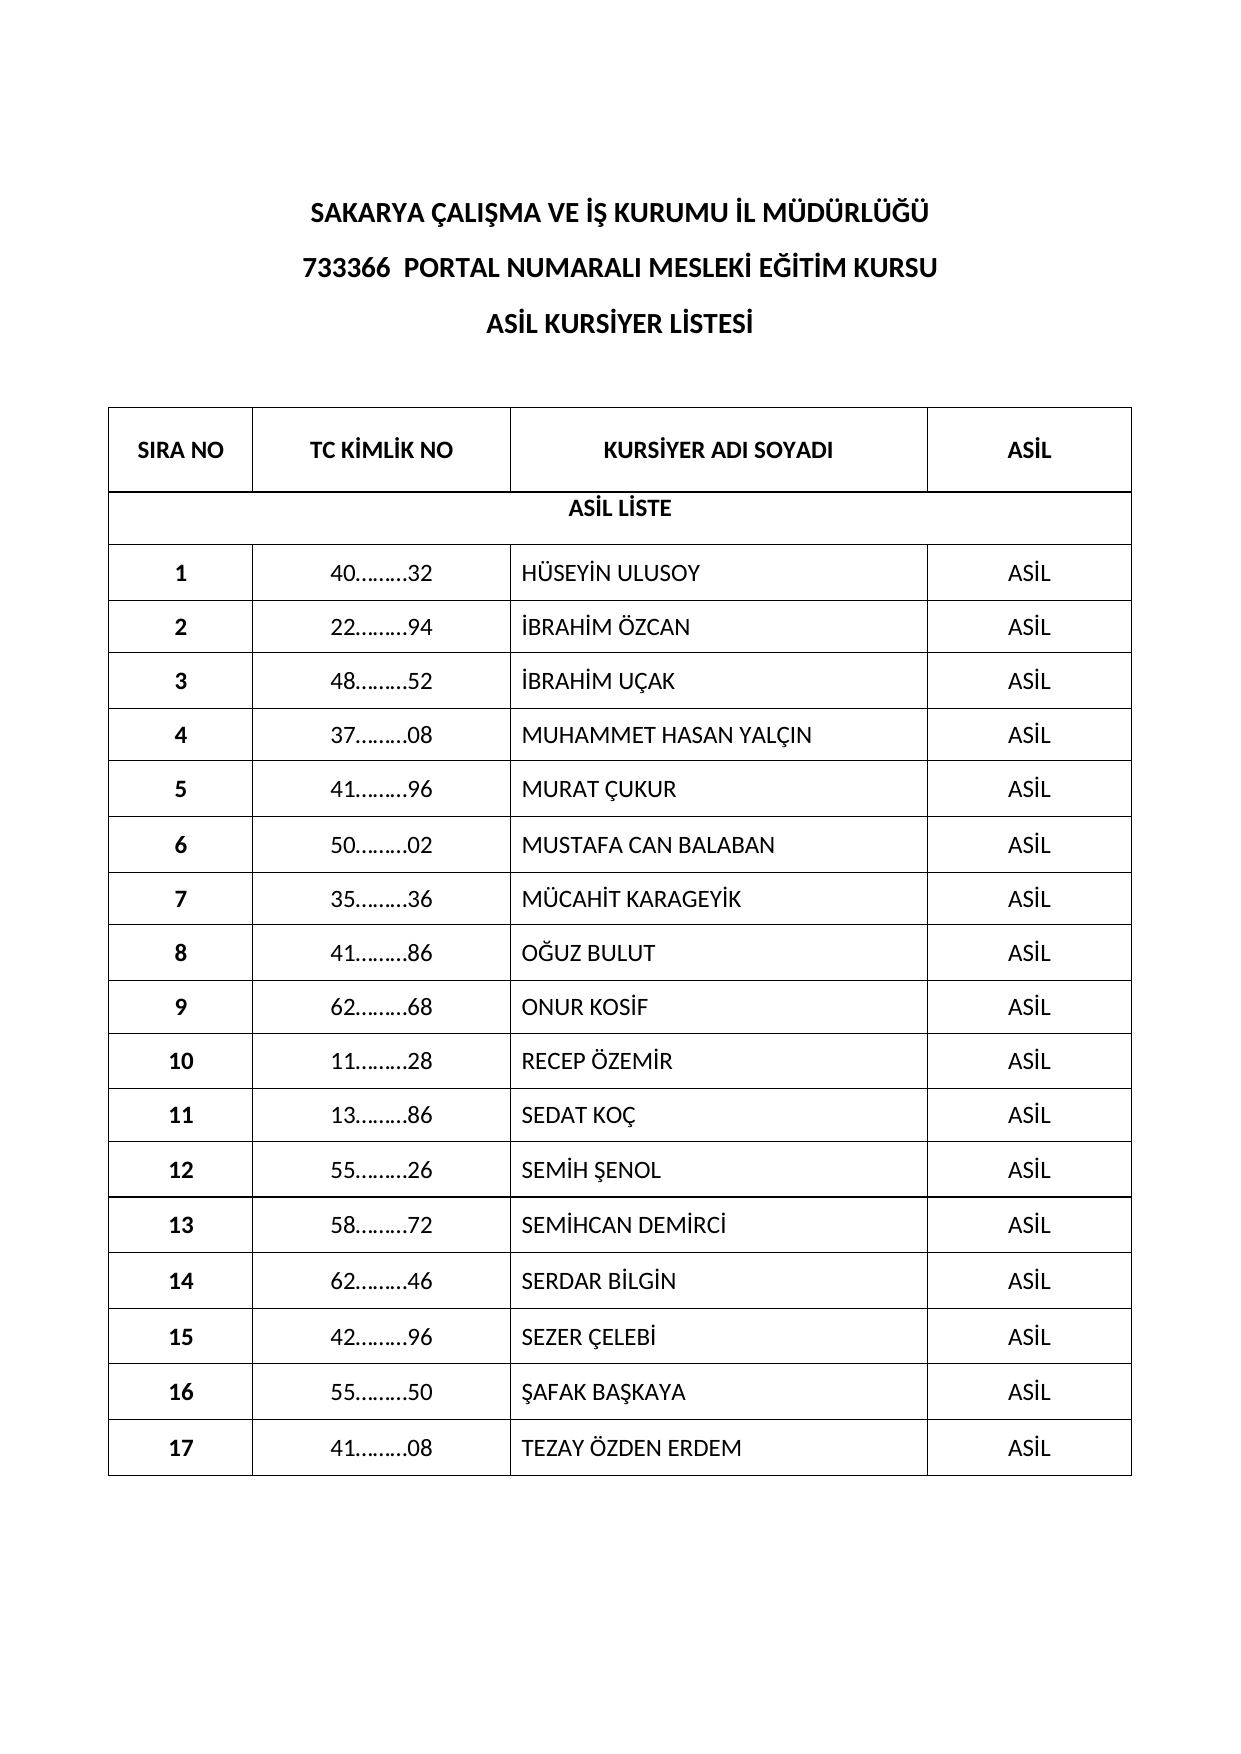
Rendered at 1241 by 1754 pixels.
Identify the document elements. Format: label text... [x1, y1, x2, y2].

table_cell İBRAHİM ÖZCAN [511, 601, 927, 652]
table_cell 41………08 [253, 1420, 510, 1474]
table_cell 10 [109, 1034, 252, 1088]
table_cell 4 [109, 709, 252, 760]
text 733366 PORTAL NUMARALI MESLEKİ EĞİTİM KURSU [148, 249, 1093, 285]
table_cell ASİL [928, 1420, 1131, 1474]
table_cell 41………86 [253, 925, 510, 980]
table_cell 14 [109, 1253, 252, 1308]
text ASİL KURSİYER LİSTESİ [148, 305, 1093, 340]
table_cell İBRAHİM UÇAK [511, 653, 927, 708]
table_cell 22………94 [253, 601, 510, 652]
table_cell 5 [109, 761, 252, 816]
table_cell 17 [109, 1420, 252, 1474]
table_cell ASİL [928, 709, 1131, 760]
table_cell ASİL [928, 1309, 1131, 1363]
table_cell 62………68 [253, 981, 510, 1032]
table_cell ASİL [928, 653, 1131, 708]
table_cell SEDAT KOÇ [511, 1089, 927, 1141]
table_cell SEMİH ŞENOL [511, 1142, 927, 1196]
table_cell 40………32 [253, 545, 510, 599]
table_cell 48………52 [253, 653, 510, 708]
table_cell 13………86 [253, 1089, 510, 1141]
table_cell 11………28 [253, 1034, 510, 1088]
table_cell ASİL [928, 873, 1131, 924]
table_cell 15 [109, 1309, 252, 1363]
table_cell ASİL [928, 817, 1131, 872]
table_header KURSİYER ADI SOYADI [511, 408, 927, 491]
table_header ASİL [928, 408, 1131, 491]
table_cell 62………46 [253, 1253, 510, 1308]
table_cell 6 [109, 817, 252, 872]
table_cell MUHAMMET HASAN YALÇIN [511, 709, 927, 760]
table_cell ASİL LİSTE [109, 493, 1131, 544]
table_cell 8 [109, 925, 252, 980]
table_cell OĞUZ BULUT [511, 925, 927, 980]
table_cell ASİL [928, 1142, 1131, 1196]
table_cell ONUR KOSİF [511, 981, 927, 1032]
table_cell ASİL [928, 545, 1131, 599]
table_cell ŞAFAK BAŞKAYA [511, 1364, 927, 1419]
table_cell 58………72 [253, 1198, 510, 1252]
table_cell ASİL [928, 1089, 1131, 1141]
table_cell ASİL [928, 1253, 1131, 1308]
table_cell ASİL [928, 1198, 1131, 1252]
table_cell ASİL [928, 981, 1131, 1032]
table_cell 2 [109, 601, 252, 652]
table_header SIRA NO [109, 408, 252, 491]
table_cell RECEP ÖZEMİR [511, 1034, 927, 1088]
table_cell 35………36 [253, 873, 510, 924]
table_cell 7 [109, 873, 252, 924]
table_cell TEZAY ÖZDEN ERDEM [511, 1420, 927, 1474]
table_cell ASİL [928, 925, 1131, 980]
table_cell 12 [109, 1142, 252, 1196]
table_cell ASİL [928, 1364, 1131, 1419]
table_cell 50………02 [253, 817, 510, 872]
table_header TC KİMLİK NO [253, 408, 510, 491]
table_cell 37………08 [253, 709, 510, 760]
table_cell MÜCAHİT KARAGEYİK [511, 873, 927, 924]
table_cell 55………26 [253, 1142, 510, 1196]
table_cell 9 [109, 981, 252, 1032]
table_cell 42………96 [253, 1309, 510, 1363]
table_cell ASİL [928, 1034, 1131, 1088]
table_cell 16 [109, 1364, 252, 1419]
table_cell SERDAR BİLGİN [511, 1253, 927, 1308]
table_cell ASİL [928, 601, 1131, 652]
table_cell SEZER ÇELEBİ [511, 1309, 927, 1363]
table_cell 11 [109, 1089, 252, 1141]
table_cell ASİL [928, 761, 1131, 816]
table_cell SEMİHCAN DEMİRCİ [511, 1198, 927, 1252]
table_cell MUSTAFA CAN BALABAN [511, 817, 927, 872]
table_cell 55………50 [253, 1364, 510, 1419]
table_cell 3 [109, 653, 252, 708]
table_cell 1 [109, 545, 252, 599]
text SAKARYA ÇALIŞMA VE İŞ KURUMU İL MÜDÜRLÜĞÜ [148, 194, 1093, 230]
table_cell MURAT ÇUKUR [511, 761, 927, 816]
table_cell 41………96 [253, 761, 510, 816]
table_cell HÜSEYİN ULUSOY [511, 545, 927, 599]
table_cell 13 [109, 1198, 252, 1252]
